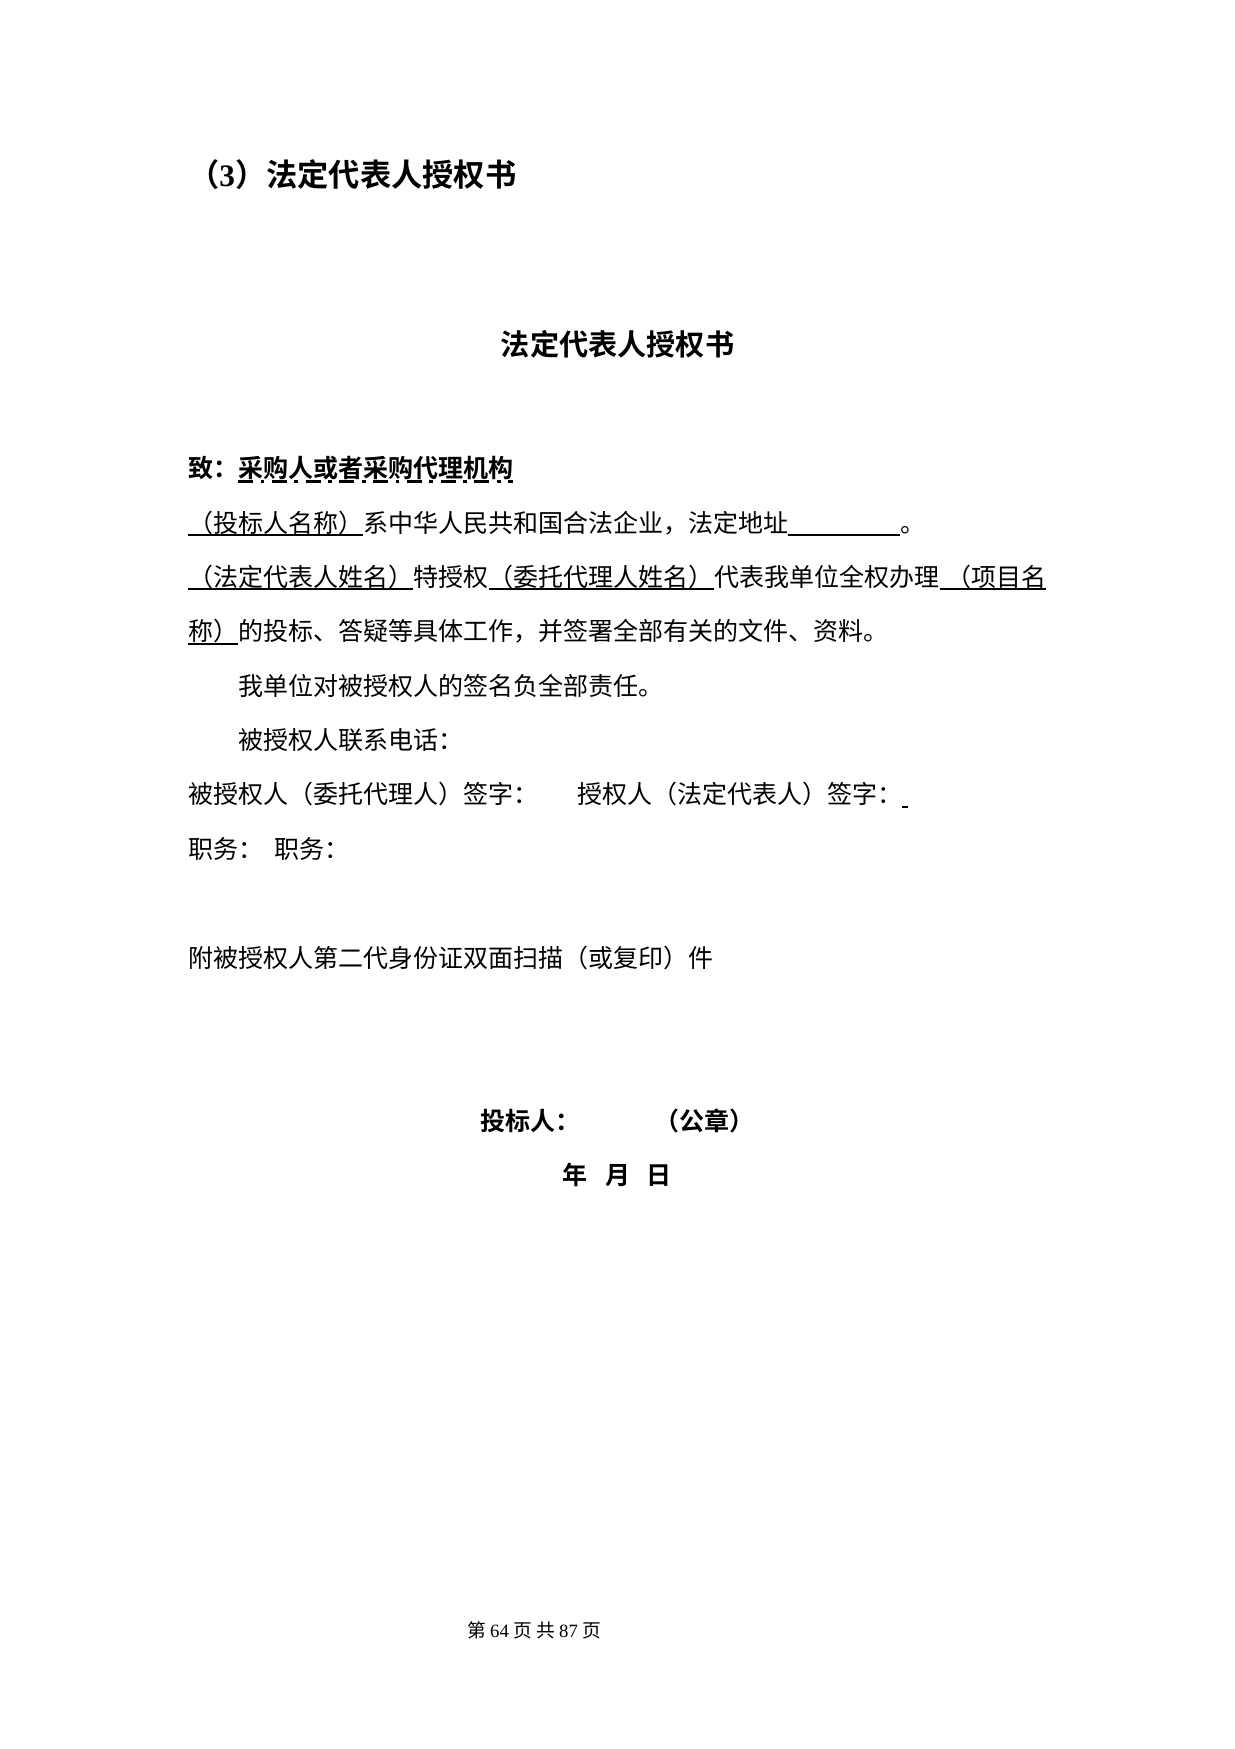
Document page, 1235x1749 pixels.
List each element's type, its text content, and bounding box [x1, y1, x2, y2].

text （投标人名称）系中华人民共和国合法企业，法定地址 。 [188, 503, 1046, 539]
text 附被授权人第二代身份证双面扫描（或复印）件 [188, 938, 1046, 974]
text 被授权人（委托代理人）签字： 授权人（法定代表人）签字： [188, 775, 1046, 811]
text （法定代表人姓名）特授权（委托代理人姓名）代表我单位全权办理 （项目名称）的投标、答疑等具体工作，并签署全部有关的文件、资料。 [188, 557, 1046, 648]
text 致：采购人或者采购代理机构 [188, 449, 1046, 485]
text 年 月 日 [188, 1156, 1046, 1192]
text 投标人： （公章） [188, 1101, 1046, 1137]
subtitle （3）法定代表人授权书 [188, 150, 1046, 195]
text 我单位对被授权人的签名负全部责任。 [188, 666, 1046, 702]
text 职务： 职务： [188, 829, 1046, 866]
text 法定代表人授权书 [188, 322, 1046, 364]
text 被授权人联系电话： [188, 721, 1046, 757]
